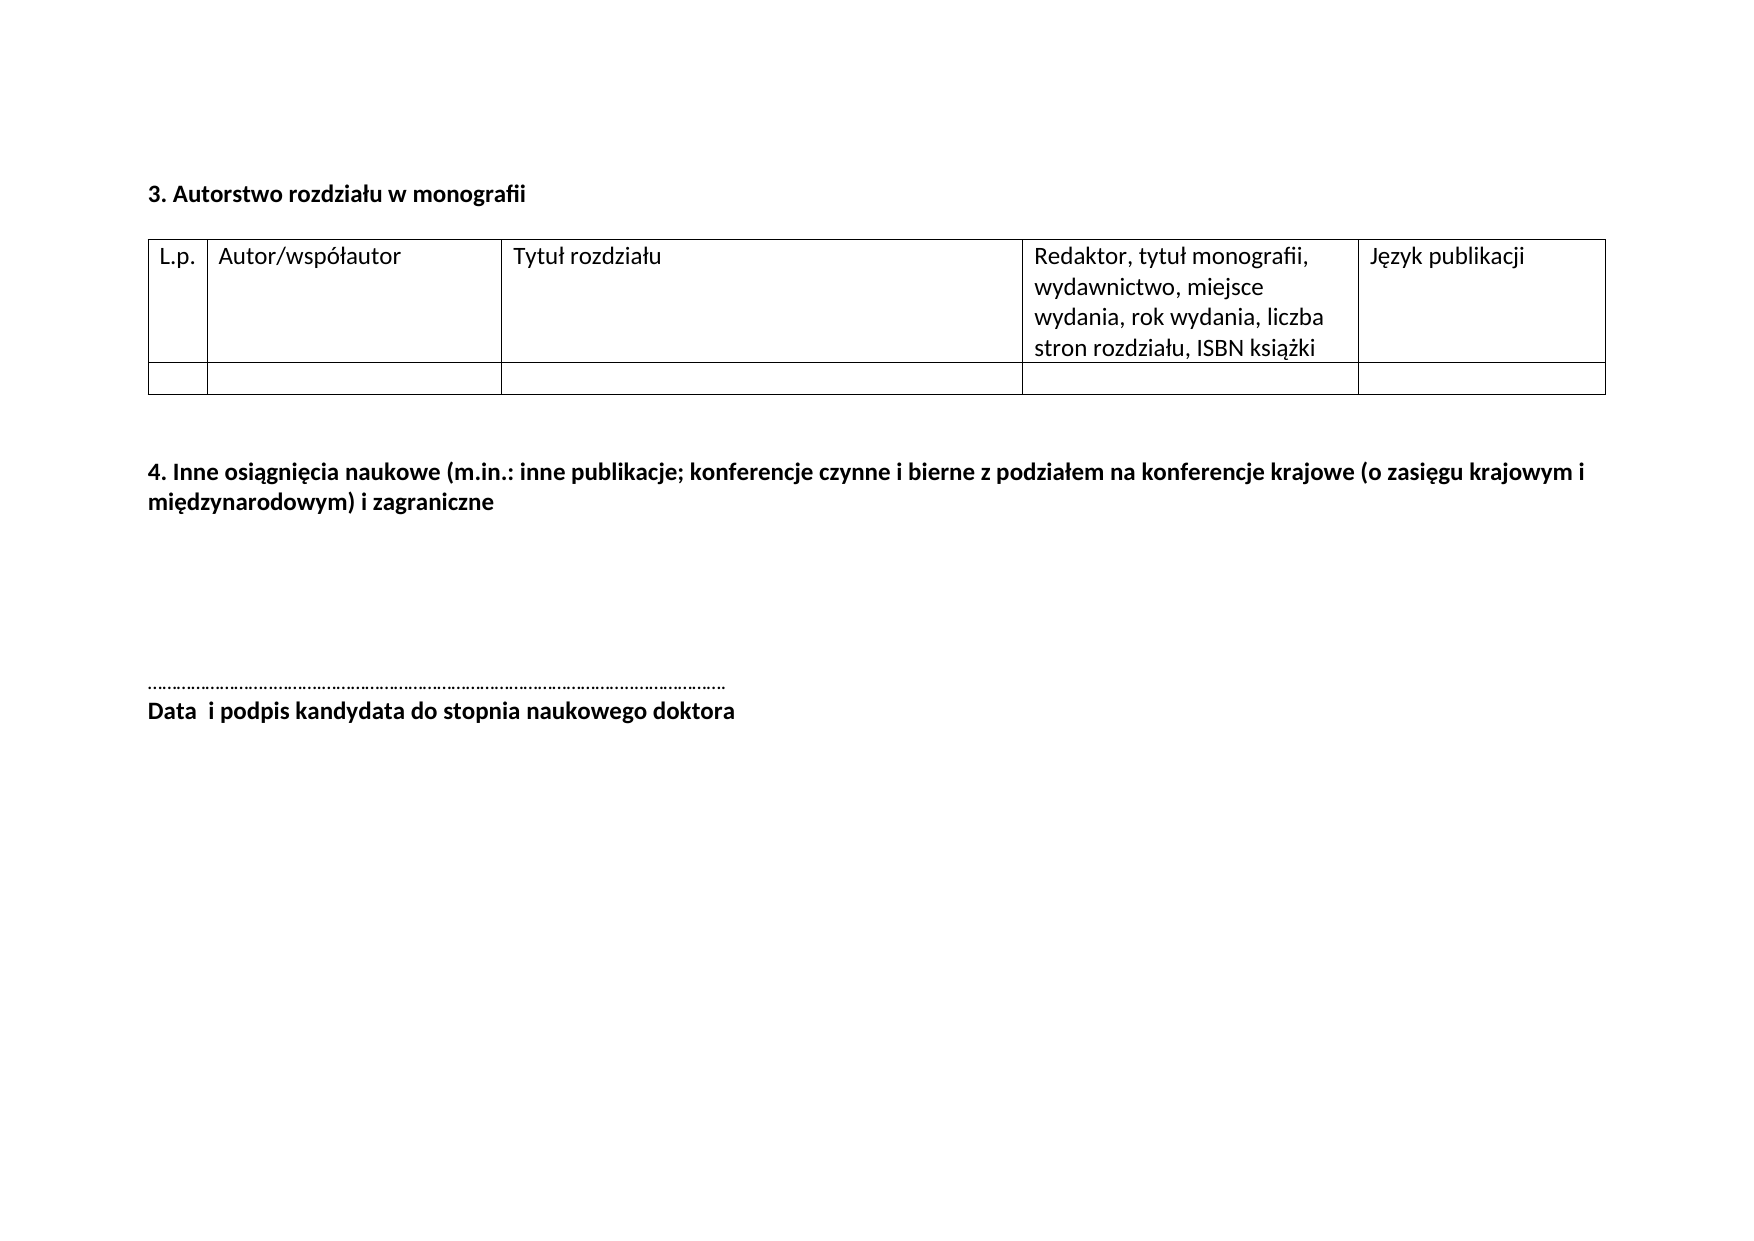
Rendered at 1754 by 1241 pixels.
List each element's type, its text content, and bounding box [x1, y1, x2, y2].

text 3. Autorstwo rozdziału w monografii [148, 178, 1606, 209]
table_cell [1023, 363, 1358, 394]
text Data i podpis kandydata do stopnia naukowego doktora [148, 695, 1606, 726]
table_header Autor/współautor [208, 240, 501, 362]
table_cell [208, 363, 501, 394]
table_header L.p. [149, 240, 207, 362]
table_cell [502, 363, 1022, 394]
text ……………………..……….………………………………………………………..………………. [148, 669, 1606, 695]
table_cell [149, 363, 207, 394]
table_header Tytuł rozdziału [502, 240, 1022, 362]
table_cell [1359, 363, 1605, 394]
table_header Język publikacji [1359, 240, 1605, 362]
table_header Redaktor, tytuł monografii, wydawnictwo, miejsce wydania, rok wydania, liczba stron rozdziału, ISBN książki [1023, 240, 1358, 362]
text 4. Inne osiągnięcia naukowe (m.in.: inne publikacje; konferencje czynne i bierne z podziałem na konferencje krajowe (o zasięgu krajowym i międzynarodowym) i zagraniczne [148, 456, 1606, 517]
